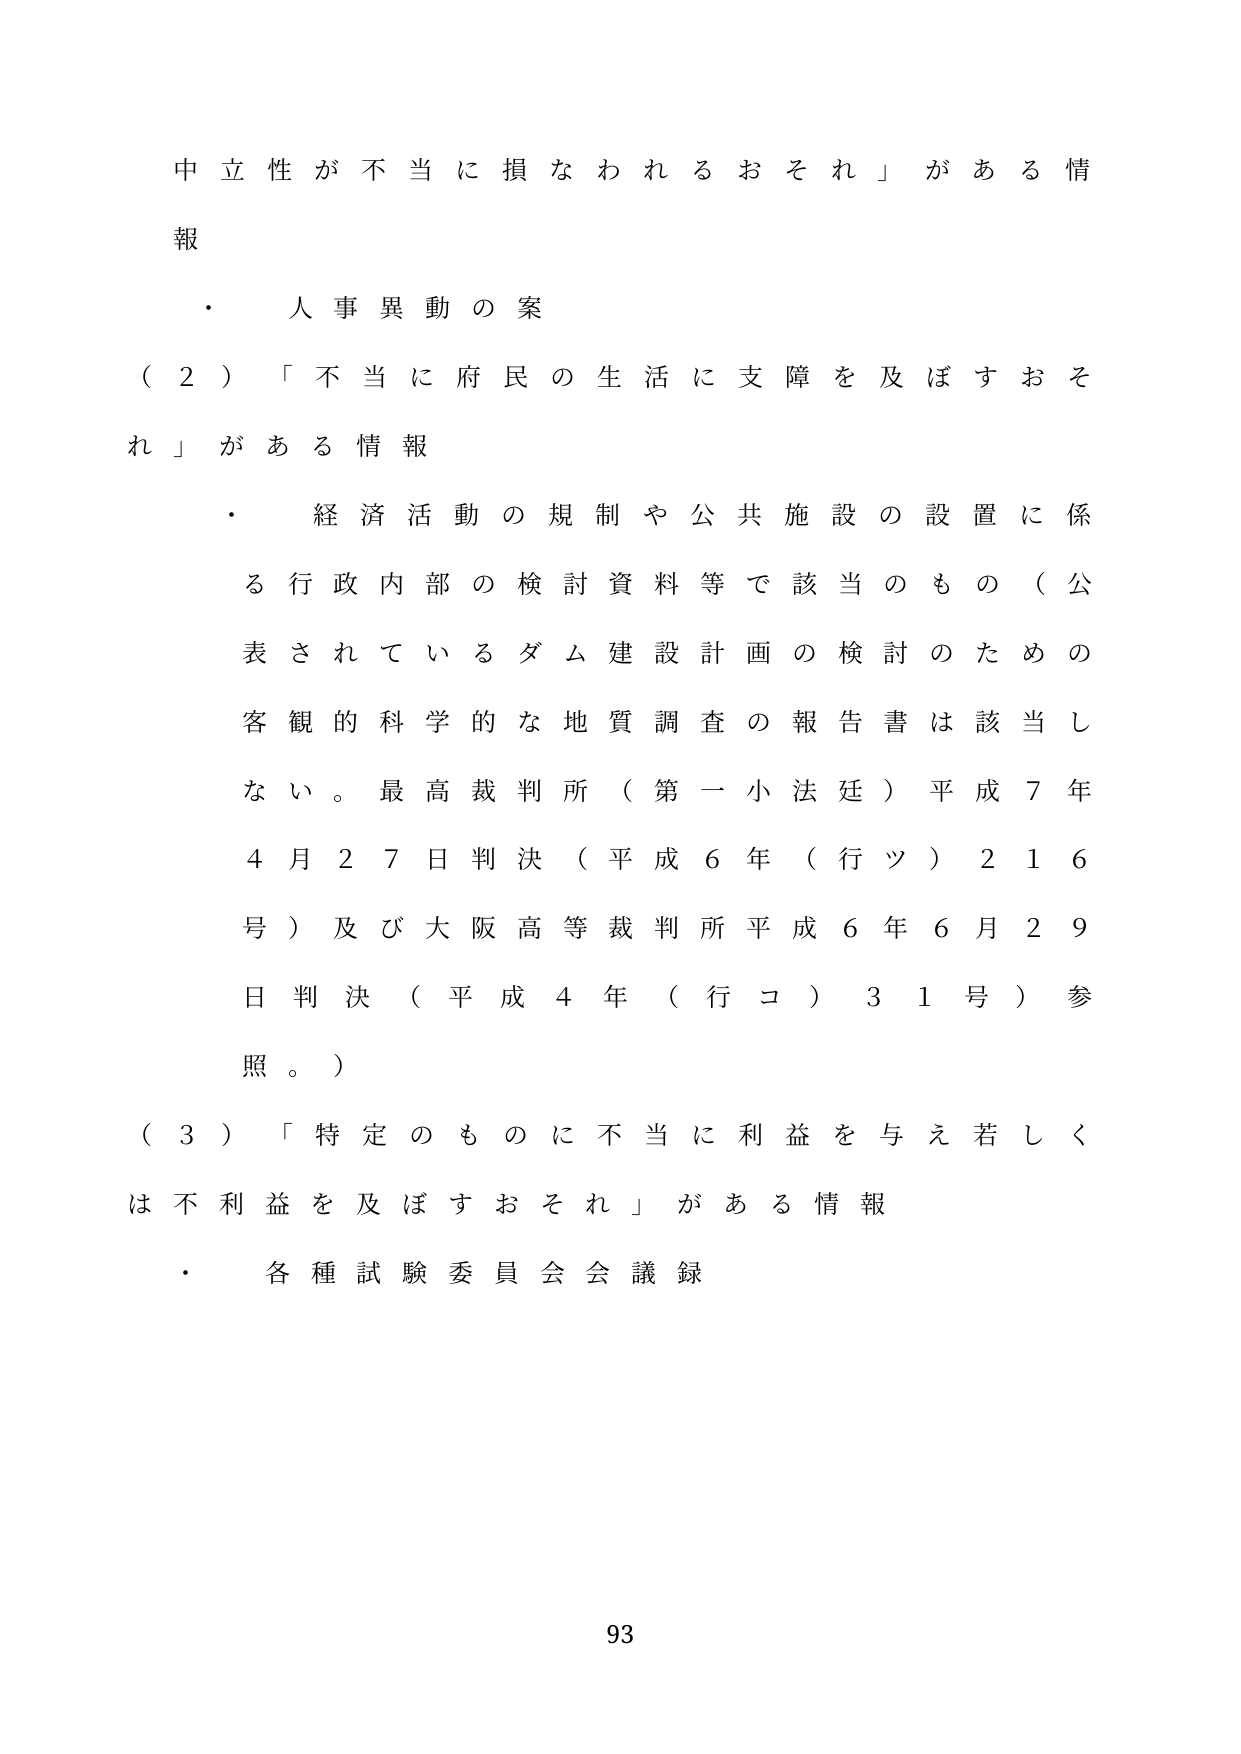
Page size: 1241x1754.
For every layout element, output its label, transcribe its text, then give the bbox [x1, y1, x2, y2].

text ・ 人事異動の案 [127, 272, 1113, 341]
text （３）「特定のものに不当に利益を与え若しくは不利益を及ぼすおそれ」がある情報 [127, 1099, 1113, 1237]
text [127, 134, 1113, 272]
text ・ 経済活動の規制や公共施設の設置に係る行政内部の検討資料等で該当のもの（公表されているダム建設計画の検討のための客観的科学的な地質調査の報告書は該当しない。最高裁判所（第一小法廷）平成７年４月２７日判決（平成６年（行ツ）２１６号）及び大阪高等裁判所平成６年６月２９日判決（平成４年（行コ）３１号）参照。） [197, 479, 1113, 1099]
text ・ 各種試験委員会会議録 [127, 1237, 1113, 1306]
text （２）「不当に府民の生活に支障を及ぼすおそれ」がある情報 [127, 341, 1113, 479]
